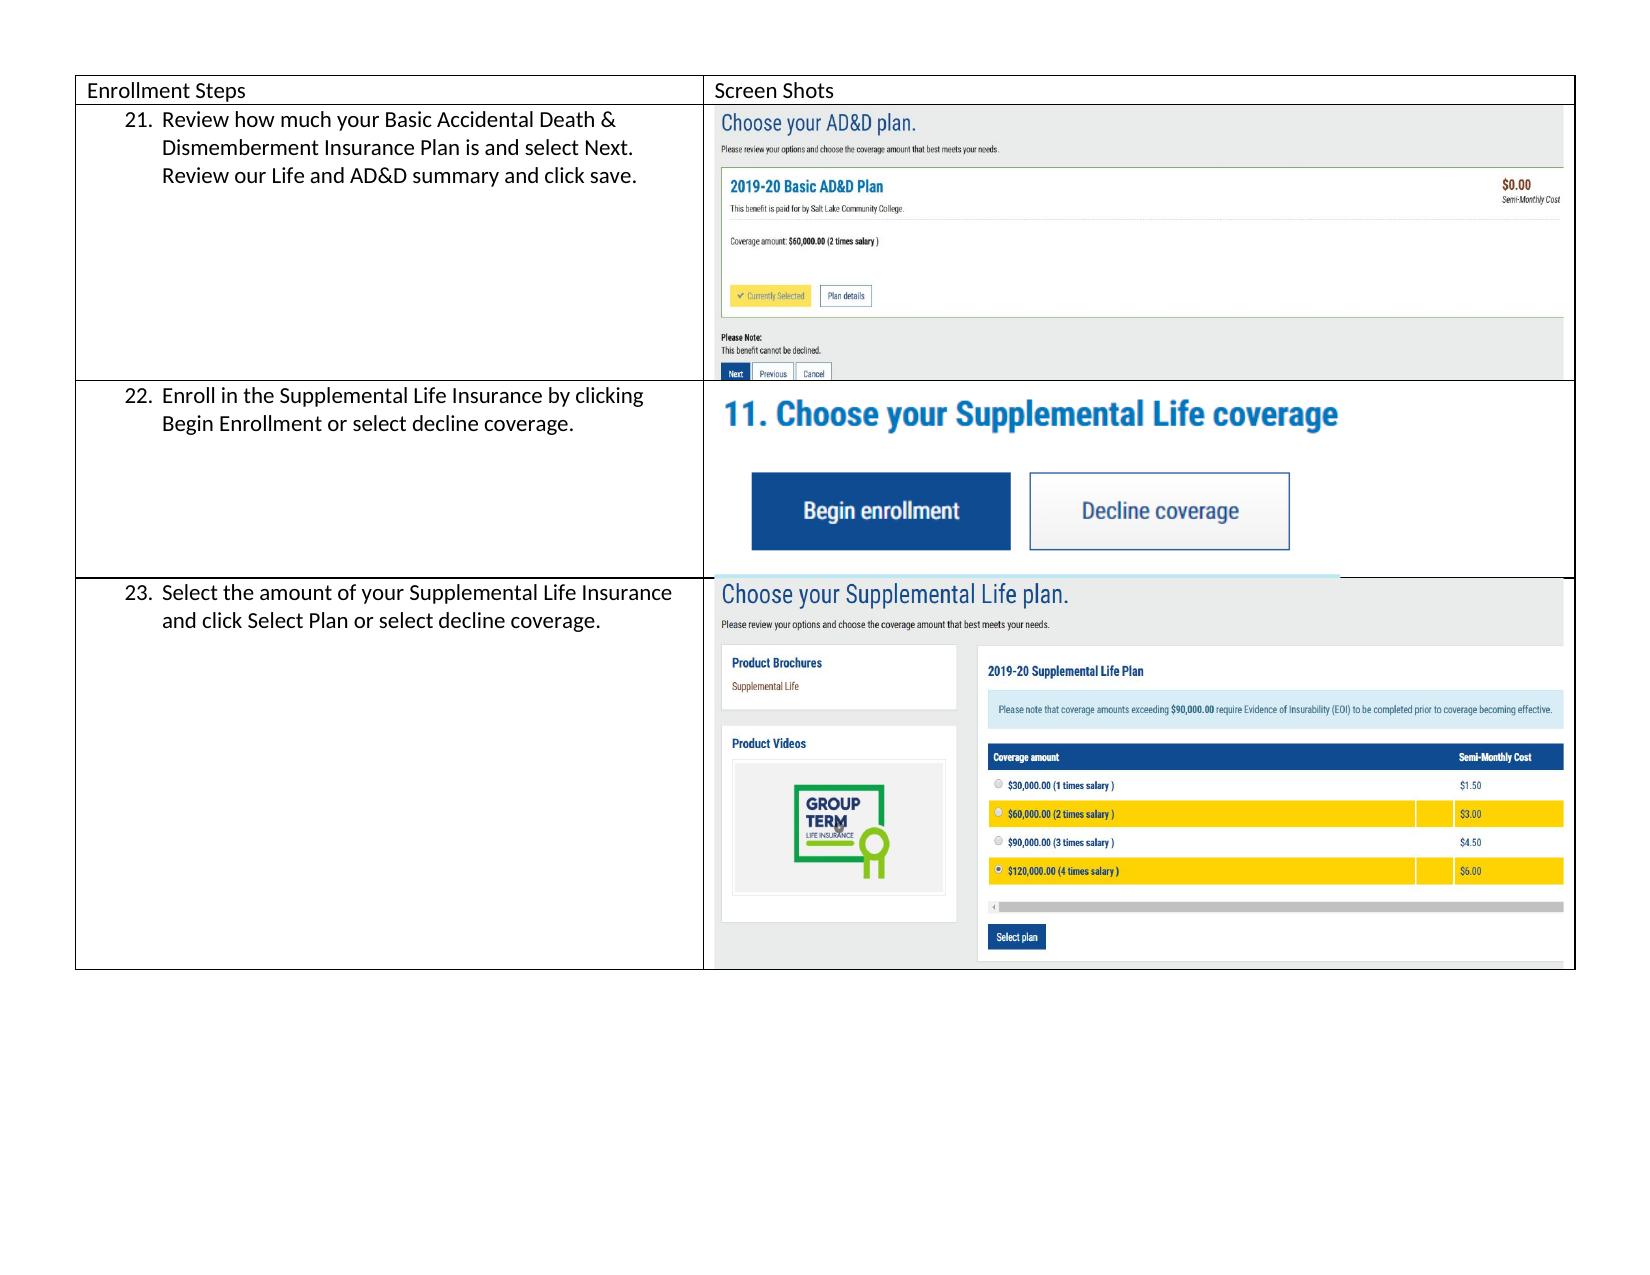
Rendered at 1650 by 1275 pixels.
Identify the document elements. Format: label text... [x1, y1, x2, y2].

table_cell [1564, 105, 1574, 380]
table_cell Select the amount of your Supplemental Life Insurance and click Select Plan or select decline coverage. [76, 579, 703, 968]
table_header Screen Shots [704, 76, 1574, 104]
picture [714, 105, 1564, 380]
table_cell [704, 105, 714, 380]
picture [714, 381, 1564, 969]
table_cell Enroll in the Supplemental Life Insurance by clicking Begin Enrollment or select decline coverage. [76, 381, 703, 577]
table_header Enrollment Steps [76, 76, 703, 104]
table_cell [704, 381, 714, 577]
table_cell Review how much your Basic Accidental Death & Dismemberment Insurance Plan is and select Next. Review our Life and AD&D summary and click save. [76, 105, 703, 380]
table_cell [704, 579, 714, 968]
table_cell [1564, 579, 1574, 968]
table_cell [1341, 381, 1574, 577]
